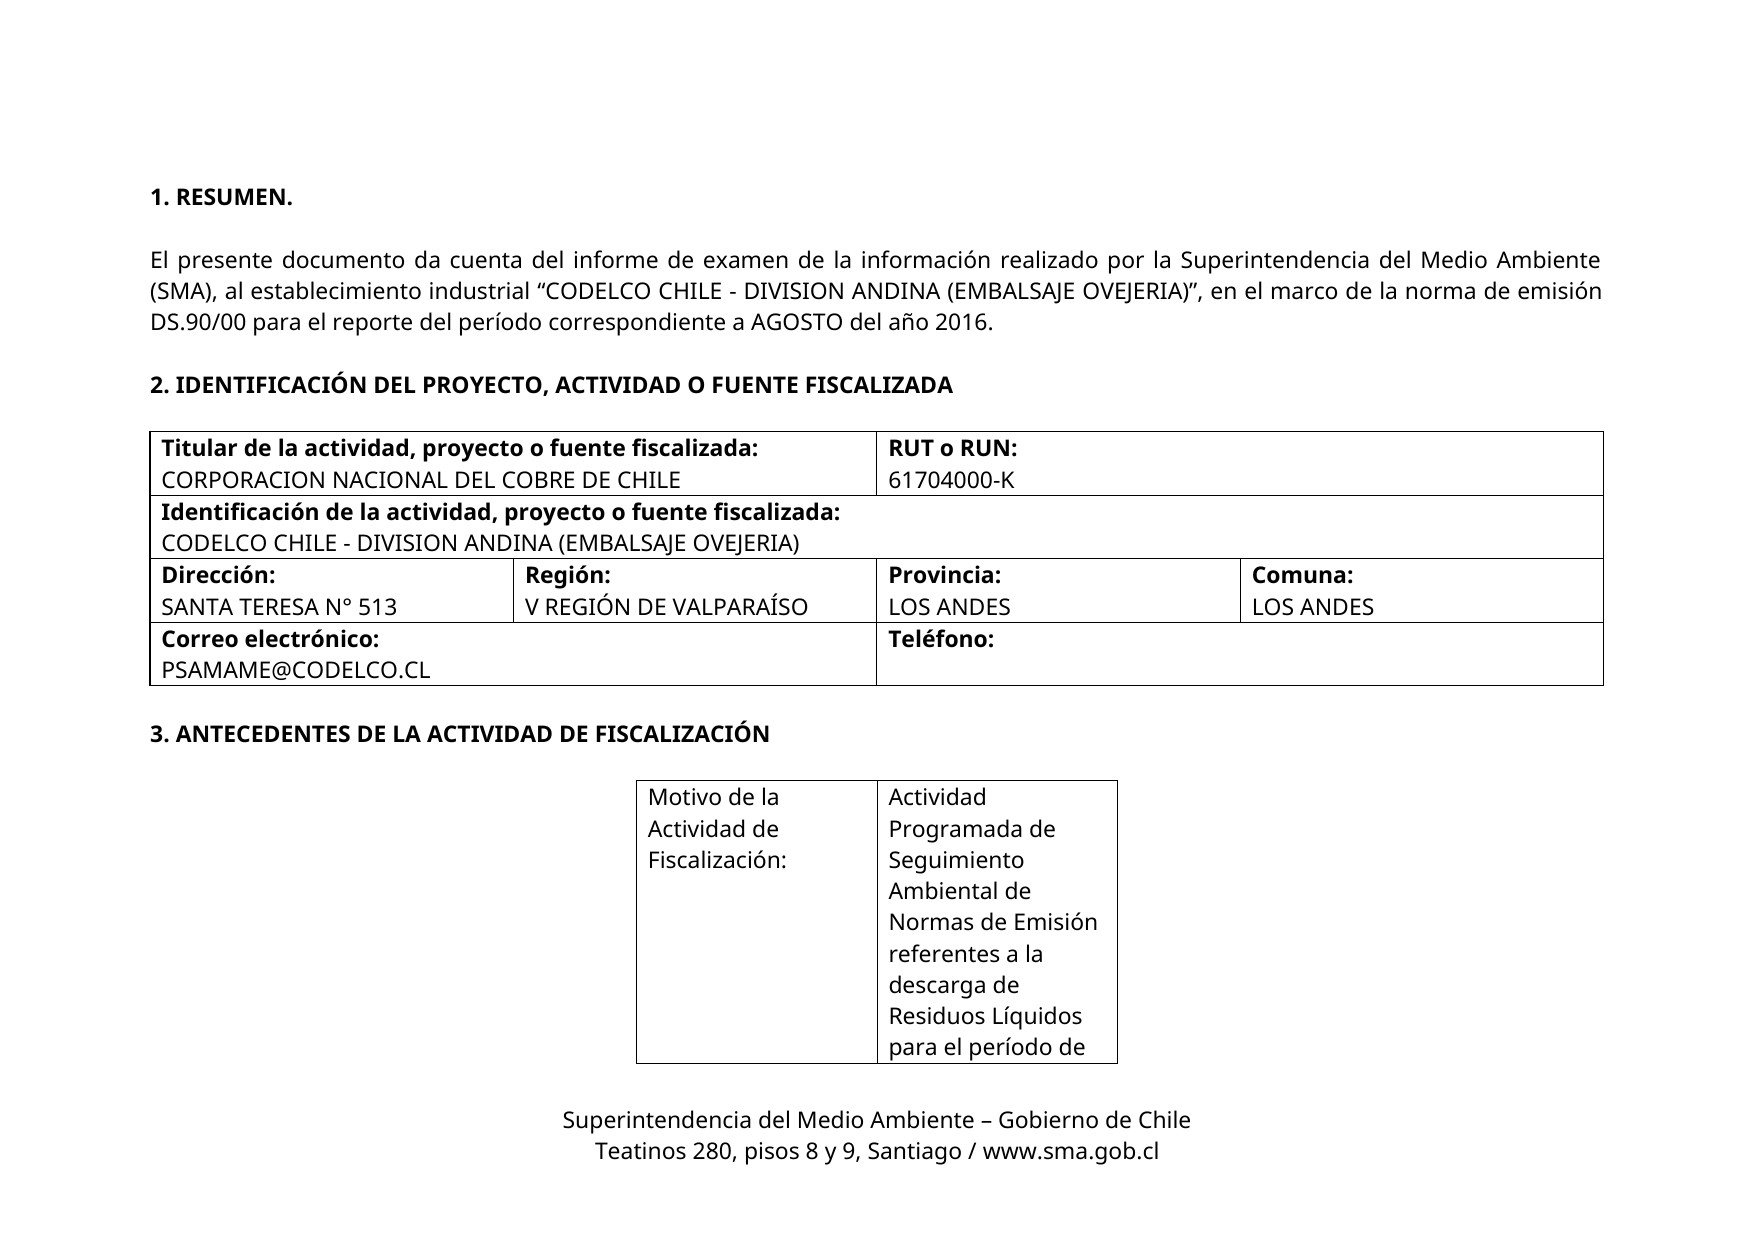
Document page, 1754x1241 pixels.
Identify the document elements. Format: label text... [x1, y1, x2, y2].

text 2. IDENTIFICACIÓN DEL PROYECTO, ACTIVIDAD O FUENTE FISCALIZADA [150, 337, 1604, 400]
text El presente documento da cuenta del informe de examen de la información realizado por la Superintendencia del Medio Ambiente (SMA), al establecimiento industrial “CODELCO CHILE - DIVISION ANDINA (EMBALSAJE OVEJERIA)”, en el marco de la norma de emisión DS.90/00 para el reporte del período correspondiente a AGOSTO del año 2016. [150, 212, 1604, 337]
table_header Titular de la actividad, proyecto o fuente fiscalizada: CORPORACION NACIONAL DEL COBRE DE CHILE [151, 432, 876, 495]
table_cell Dirección: SANTA TERESA N° 513 [151, 559, 513, 622]
table_cell Correo electrónico: PSAMAME@CODELCO.CL [151, 623, 876, 685]
table_cell Provincia: LOS ANDES [877, 559, 1240, 622]
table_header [878, 781, 1117, 1062]
table_cell Comuna: LOS ANDES [1241, 559, 1603, 622]
table_header RUT o RUN: 61704000-K [877, 432, 1603, 495]
table_cell Identificación de la actividad, proyecto o fuente fiscalizada: CODELCO CHILE - DIVISION ANDINA (EMBALSAJE OVEJERIA) [151, 496, 1603, 558]
text 1. RESUMEN. [150, 150, 1604, 212]
text 3. ANTECEDENTES DE LA ACTIVIDAD DE FISCALIZACIÓN [150, 686, 1604, 749]
table_cell Teléfono: [877, 623, 1603, 685]
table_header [637, 781, 877, 1062]
table_cell Región: V REGIÓN DE VALPARAÍSO [514, 559, 876, 622]
